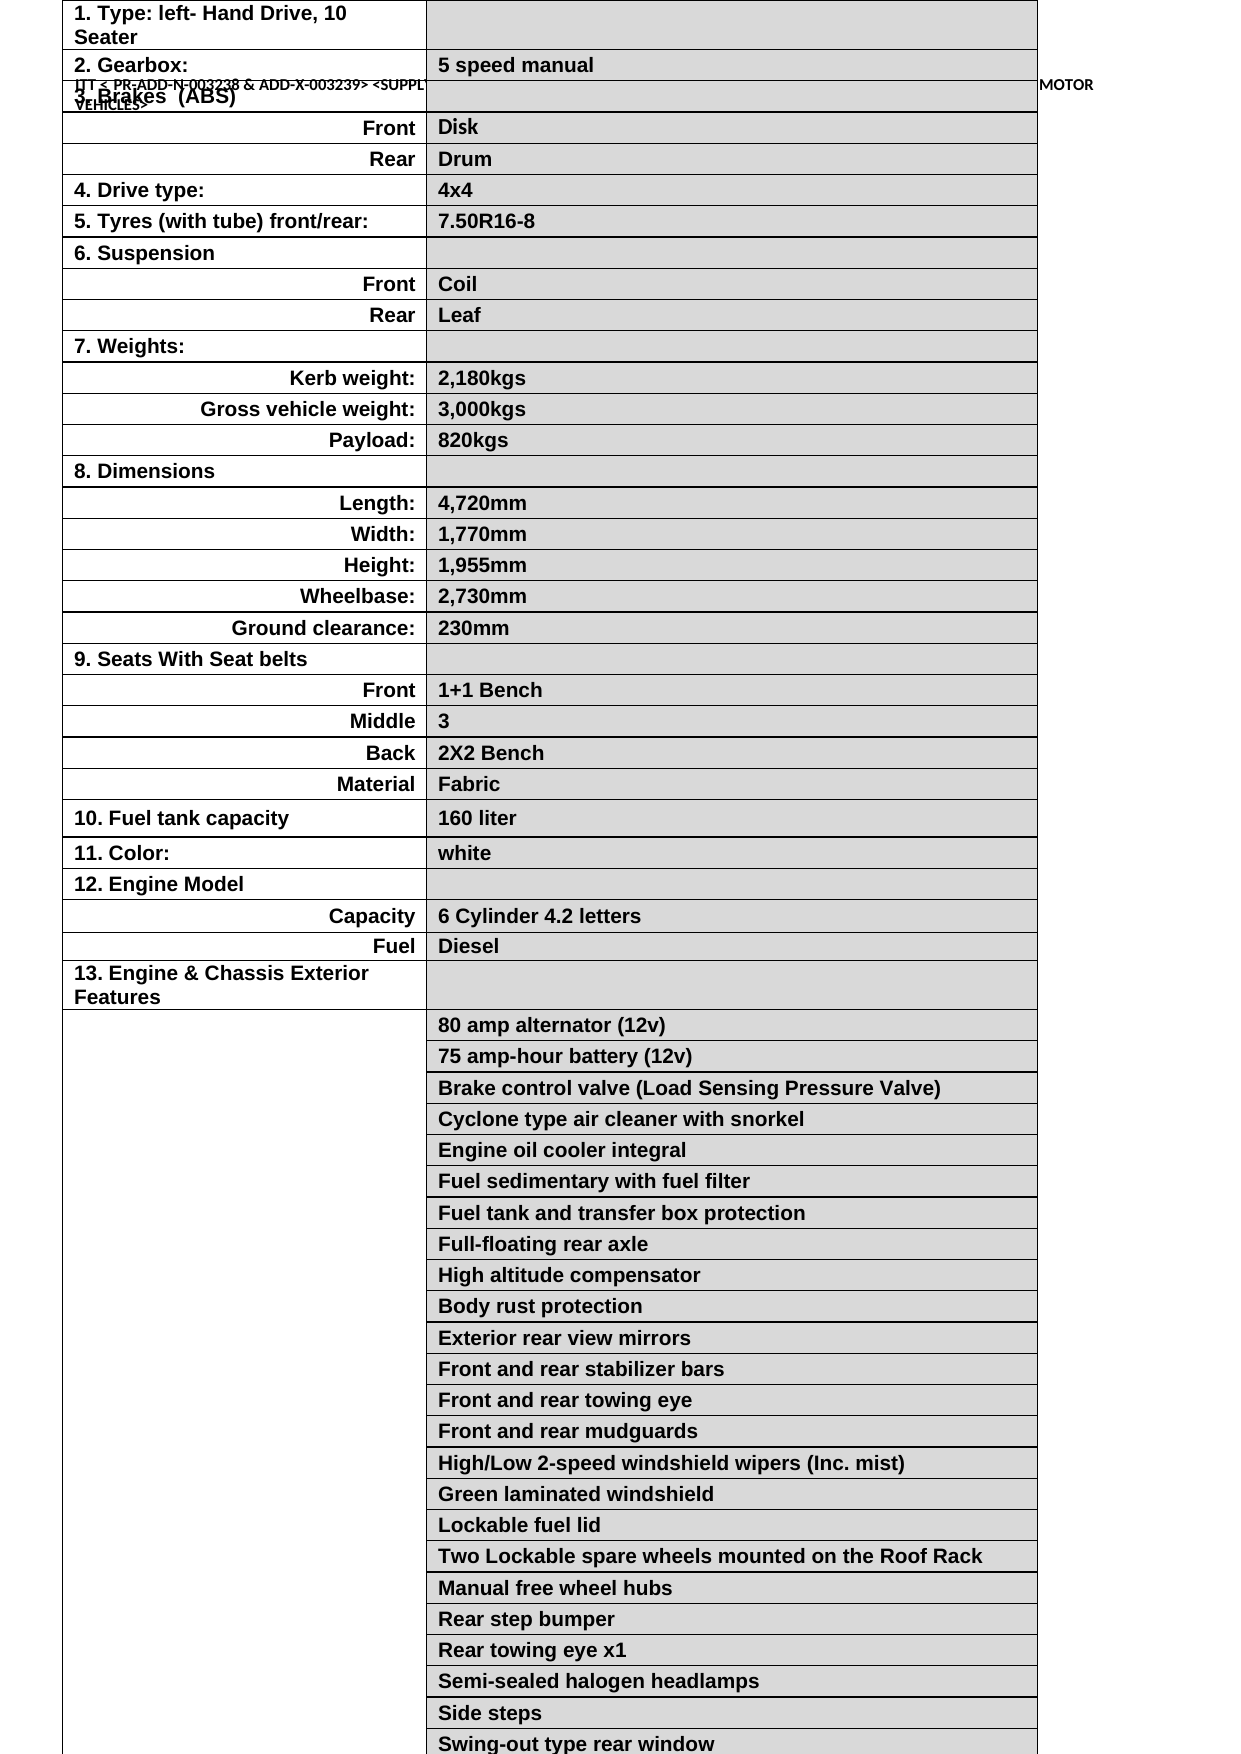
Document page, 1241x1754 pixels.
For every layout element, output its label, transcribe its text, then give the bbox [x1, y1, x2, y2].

table_cell 10. Fuel tank capacity [63, 800, 426, 836]
table_cell 1,955mm [427, 550, 1037, 580]
table_cell Kerb weight: [63, 363, 426, 393]
table_cell 13. Engine & Chassis Exterior Features [63, 961, 426, 1009]
table_cell 160 liter [427, 800, 1037, 836]
table_cell High altitude compensator [427, 1260, 1037, 1290]
table_cell Fuel [63, 933, 426, 960]
table_cell Payload: [63, 425, 426, 455]
table_cell 11. Color: [63, 838, 426, 868]
table_cell Front and rear stabilizer bars [427, 1354, 1037, 1384]
table_cell 4,720mm [427, 488, 1037, 518]
table_cell Side steps [427, 1698, 1037, 1728]
table_cell Height: [63, 550, 426, 580]
table_cell Back [63, 738, 426, 768]
table_cell 3,000kgs [427, 394, 1037, 424]
table_cell 6. Suspension [63, 238, 426, 268]
table_cell 80 amp alternator (12v) [427, 1010, 1037, 1040]
table_cell Engine oil cooler integral [427, 1135, 1037, 1165]
table_cell Lockable fuel lid [427, 1510, 1037, 1540]
table_cell Exterior rear view mirrors [427, 1323, 1037, 1353]
table_cell white [427, 838, 1037, 868]
table_cell Disk [427, 113, 1037, 143]
table_cell 9. Seats With Seat belts [63, 644, 426, 674]
table_cell 2X2 Bench [427, 738, 1037, 768]
table_cell 2,730mm [427, 581, 1037, 611]
table_cell Drum [427, 144, 1037, 174]
table_cell 1,770mm [427, 519, 1037, 549]
table_cell 12. Engine Model [63, 869, 426, 899]
table_cell 4x4 [427, 175, 1037, 205]
table_cell [427, 869, 1037, 899]
table_cell 2. Gearbox: [63, 50, 426, 80]
table_cell 8. Dimensions [63, 456, 426, 486]
table_cell 3 [427, 706, 1037, 736]
table_cell 820kgs [427, 425, 1037, 455]
table_cell High/Low 2-speed windshield wipers (Inc. mist) [427, 1448, 1037, 1478]
table_cell Rear [63, 300, 426, 330]
table_cell Rear [63, 144, 426, 174]
table_cell Leaf [427, 300, 1037, 330]
table_cell Front [63, 269, 426, 299]
table_cell Length: [63, 488, 426, 518]
table_header [427, 1, 1037, 49]
table_cell Semi-sealed halogen headlamps [427, 1666, 1037, 1696]
table_cell Capacity [63, 900, 426, 932]
table_cell Full-floating rear axle [427, 1229, 1037, 1259]
table_cell [427, 81, 1037, 111]
table_cell Swing-out type rear window [427, 1729, 1037, 1754]
table_cell Rear towing eye x1 [427, 1635, 1037, 1665]
table_cell Front [63, 675, 426, 705]
table_cell Coil [427, 269, 1037, 299]
table_cell Manual free wheel hubs [427, 1573, 1037, 1603]
table_cell Rear step bumper [427, 1604, 1037, 1634]
table_cell 3. Brakes (ABS) [63, 81, 426, 111]
table_cell Green laminated windshield [427, 1479, 1037, 1509]
table_cell Front [63, 113, 426, 143]
table_cell 2,180kgs [427, 363, 1037, 393]
table_cell Gross vehicle weight: [63, 394, 426, 424]
table_cell Brake control valve (Load Sensing Pressure Valve) [427, 1073, 1037, 1103]
table_cell 230mm [427, 613, 1037, 643]
table_cell 5 speed manual [427, 50, 1037, 80]
table_cell Two Lockable spare wheels mounted on the Roof Rack [427, 1541, 1037, 1571]
table_cell Fuel sedimentary with fuel filter [427, 1166, 1037, 1196]
table_cell 7. Weights: [63, 331, 426, 361]
table_cell [63, 1010, 426, 1754]
table_cell Middle [63, 706, 426, 736]
table_cell 1+1 Bench [427, 675, 1037, 705]
table_cell Cyclone type air cleaner with snorkel [427, 1104, 1037, 1134]
table_cell Body rust protection [427, 1291, 1037, 1321]
table_cell Front and rear towing eye [427, 1385, 1037, 1415]
table_cell [427, 238, 1037, 268]
table_cell 75 amp-hour battery (12v) [427, 1041, 1037, 1071]
table_cell Material [63, 769, 426, 799]
table_cell Wheelbase: [63, 581, 426, 611]
table_header 1. Type: left- Hand Drive, 10 Seater [63, 1, 426, 49]
table_cell 5. Tyres (with tube) front/rear: [63, 206, 426, 236]
table_cell Width: [63, 519, 426, 549]
table_cell 4. Drive type: [63, 175, 426, 205]
table_cell Diesel [427, 933, 1037, 960]
table_cell 6 Cylinder 4.2 letters [427, 900, 1037, 932]
table_cell 7.50R16-8 [427, 206, 1037, 236]
table_cell Fabric [427, 769, 1037, 799]
table_cell [427, 331, 1037, 361]
table_cell [427, 644, 1037, 674]
table_cell Front and rear mudguards [427, 1416, 1037, 1446]
table_cell [427, 961, 1037, 1009]
table_cell [427, 456, 1037, 486]
table_cell Ground clearance: [63, 613, 426, 643]
table_cell Fuel tank and transfer box protection [427, 1198, 1037, 1228]
